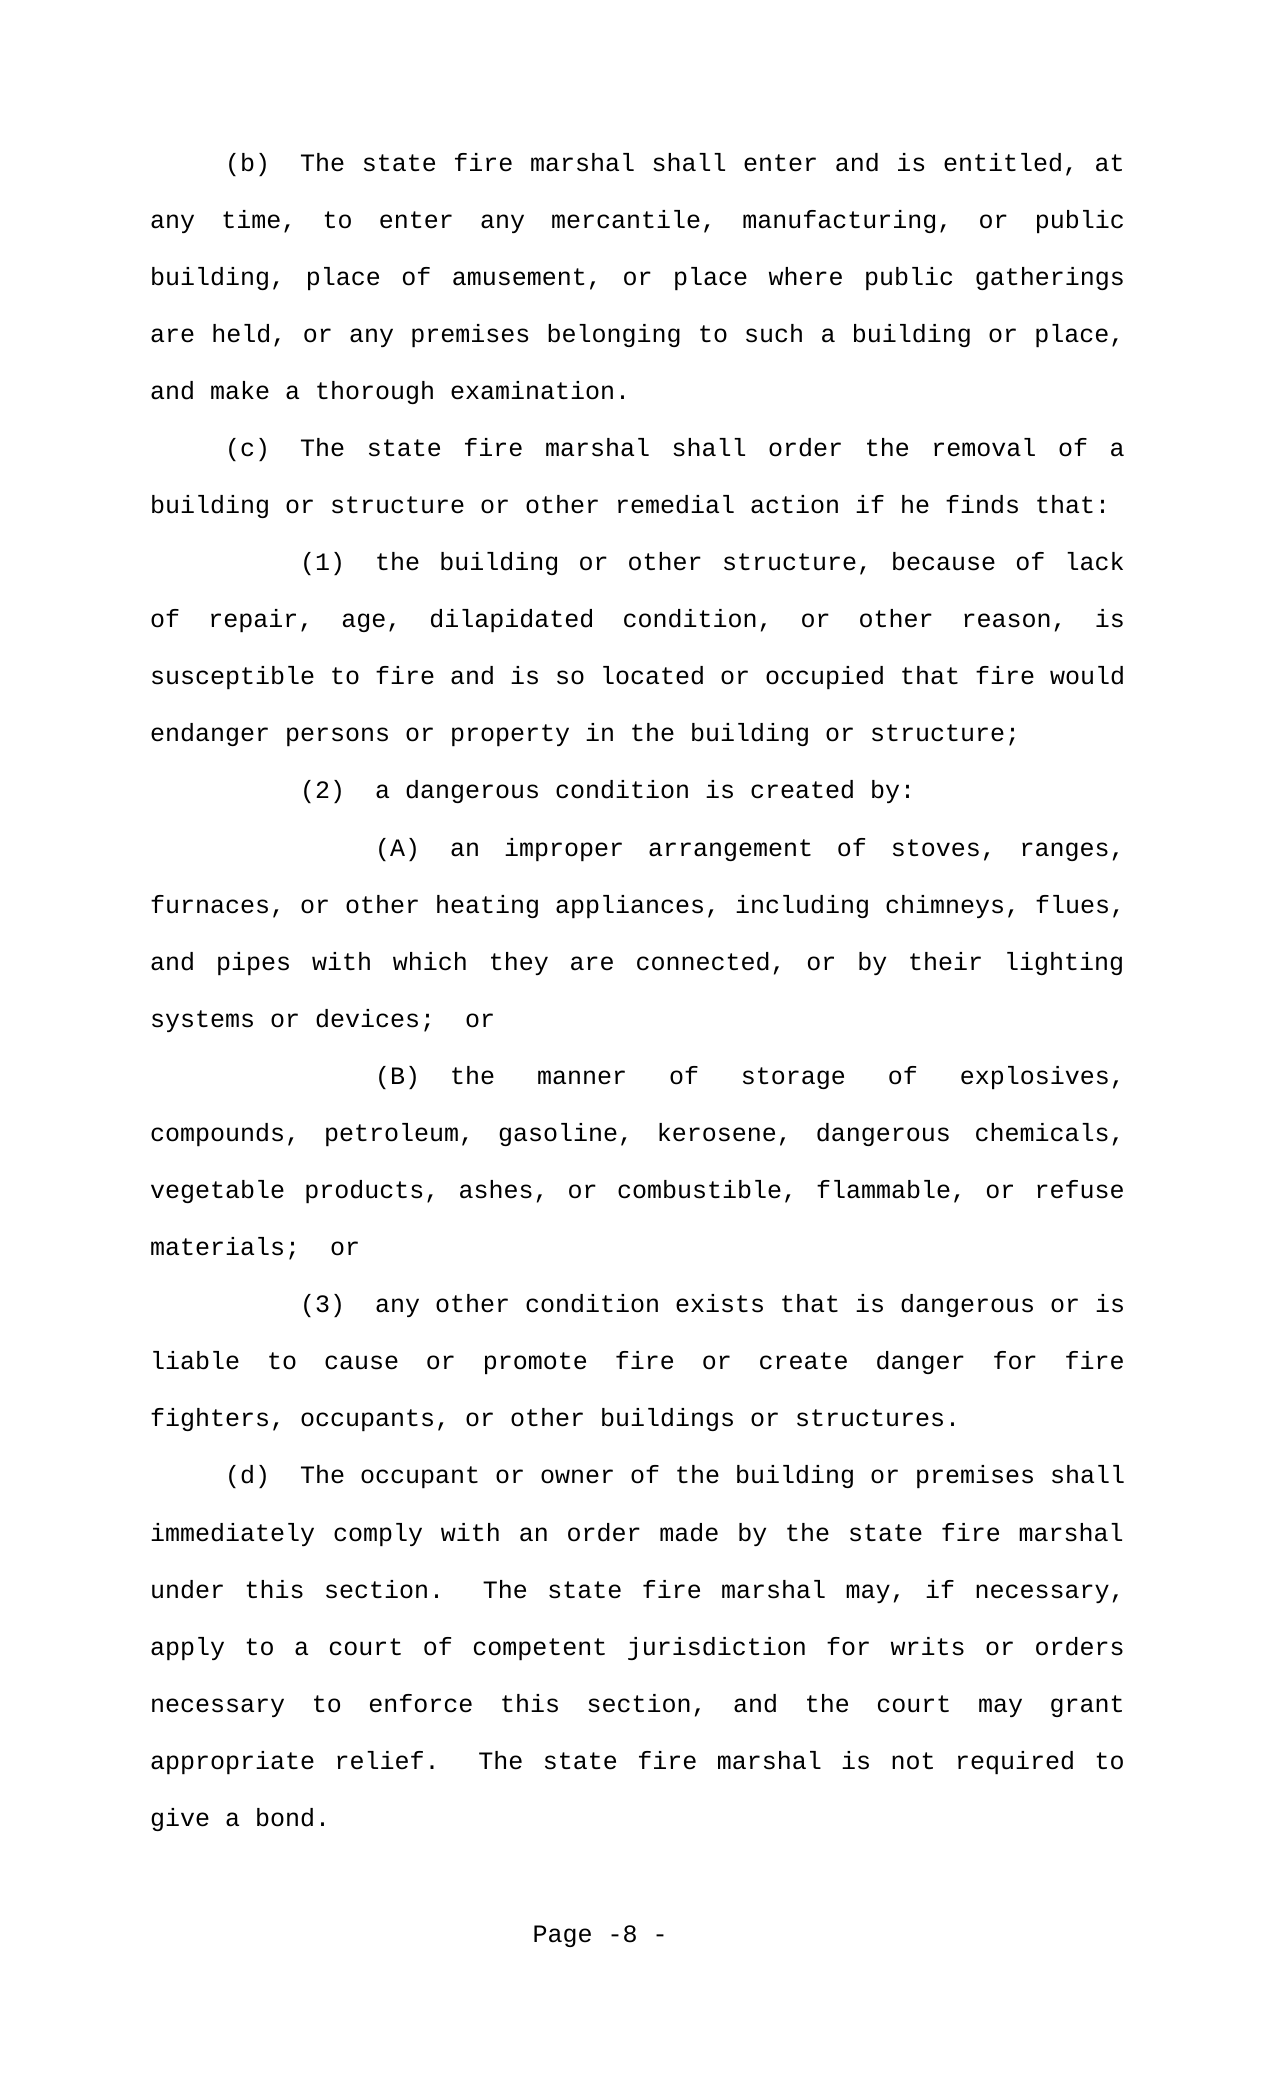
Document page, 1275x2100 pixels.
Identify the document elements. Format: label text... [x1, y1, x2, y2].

text (A) an improper arrangement of stoves, ranges, furnaces, or other heating appliances, including chimneys, flues, and pipes with which they are connected, or by their lighting systems or devices; or [150, 835, 1125, 1035]
text (c) The state fire marshal shall order the removal of a building or structure or other remedial action if he finds that: [150, 435, 1125, 521]
text (3) any other condition exists that is dangerous or is liable to cause or promote fire or create danger for fire fighters, occupants, or other buildings or structures. [150, 1292, 1125, 1434]
text (B) the manner of storage of explosives, compounds, petroleum, gasoline, kerosene, dangerous chemicals, vegetable products, ashes, or combustible, flammable, or refuse materials; or [150, 1063, 1125, 1263]
text (1) the building or other structure, because of lack of repair, age, dilapidated condition, or other reason, is susceptible to fire and is so located or occupied that fire would endanger persons or property in the building or structure; [150, 549, 1125, 749]
text (b) The state fire marshal shall enter and is entitled, at any time, to enter any mercantile, manufacturing, or public building, place of amusement, or place where public gatherings are held, or any premises belonging to such a building or place, and make a thorough examination. [150, 150, 1125, 407]
text (2) a dangerous condition is created by: [150, 778, 1125, 806]
text (d) The occupant or owner of the building or premises shall immediately comply with an order made by the state fire marshal under this section. The state fire marshal may, if necessary, apply to a court of competent jurisdiction for writs or orders necessary to enforce this section, and the court may grant appropriate relief. The state fire marshal is not required to give a bond. [150, 1463, 1125, 1834]
